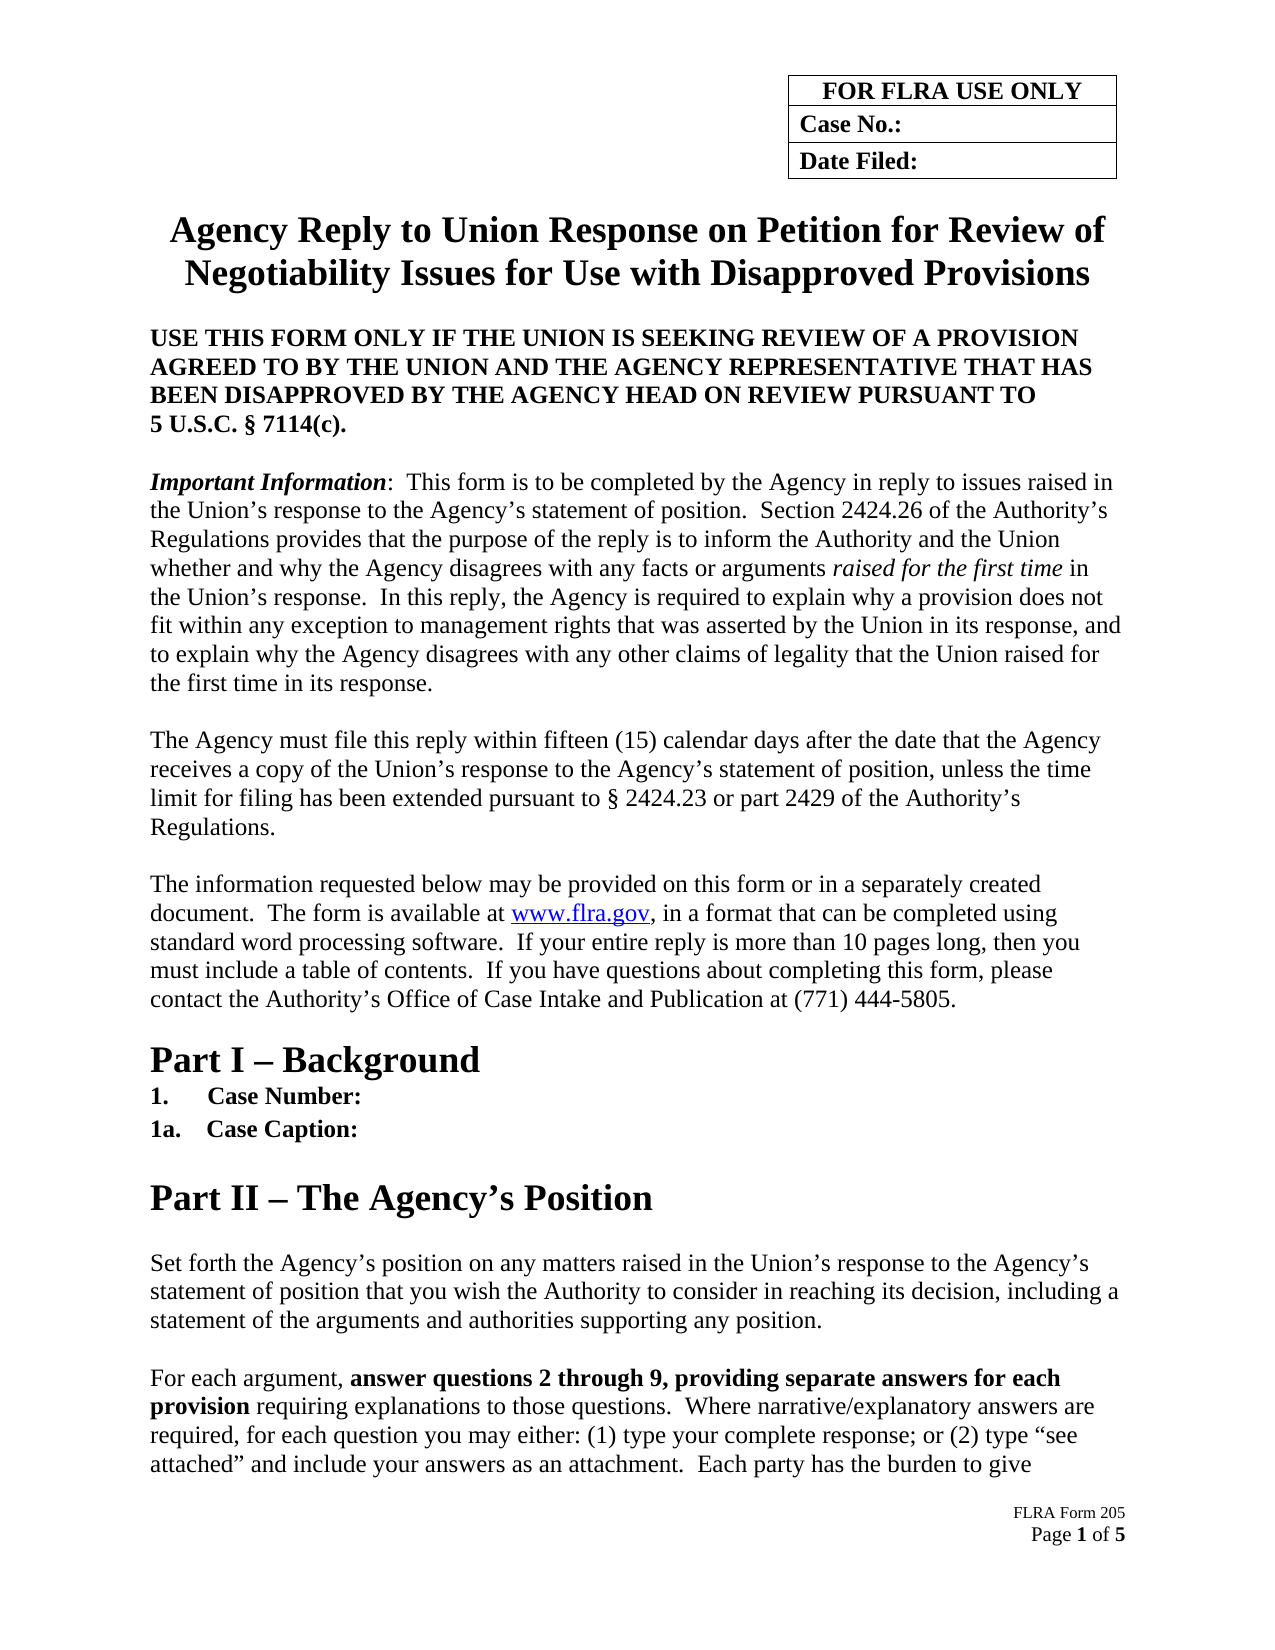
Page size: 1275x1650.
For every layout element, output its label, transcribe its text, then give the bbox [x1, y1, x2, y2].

subtitle Part II – The Agency’s Position [150, 1176, 1125, 1219]
text Important Information: This form is to be completed by the Agency in reply to issues raised in the Union’s response to the Agency’s statement of position. Section 2424.26 of the Authority’s Regulations provides that the purpose of the reply is to inform the Authority and the Union whether and why the Agency disagrees with any facts or arguments raised for the first time in the Union’s response. In this reply, the Agency is required to explain why a provision does not fit within any exception to management rights that was asserted by the Union in its response, and to explain why the Agency disagrees with any other claims of legality that the Union raised for the first time in its response. [150, 467, 1125, 697]
subtitle USE THIS FORM ONLY IF THE UNION IS SEEKING REVIEW OF A PROVISION AGREED TO BY THE UNION AND THE AGENCY REPRESENTATIVE THAT HAS BEEN DISAPPROVED BY THE AGENCY HEAD ON REVIEW PURSUANT TO 5 U.S.C. § 7114(c). [150, 323, 1125, 438]
list Case Number: [150, 1081, 1125, 1110]
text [150, 1363, 1125, 1478]
text The information requested below may be provided on this form or in a separately created document. The form is available at www.flra.gov, in a format that can be completed using standard word processing software. If your entire reply is more than 10 pages long, then you must include a table of contents. If you have questions about completing this form, please contact the Authority’s Office of Case Intake and Publication at (771) 444-5805. [150, 869, 1125, 1013]
text 1a. Case Caption: [150, 1114, 1125, 1143]
text The Agency must file this reply within fifteen (15) calendar days after the date that the Agency receives a copy of the Union’s response to the Agency’s statement of position, unless the time limit for filing has been extended pursuant to § 2424.23 or part 2429 of the Authority’s Regulations. [150, 725, 1125, 840]
subtitle Part I – Background [150, 1038, 1125, 1081]
subtitle Agency Reply to Union Response on Petition for Review of Negotiability Issues for Use with Disapproved Provisions [150, 207, 1125, 294]
text Set forth the Agency’s position on any matters raised in the Union’s response to the Agency’s statement of position that you wish the Authority to consider in reaching its decision, including a statement of the arguments and authorities supporting any position. [150, 1248, 1125, 1334]
